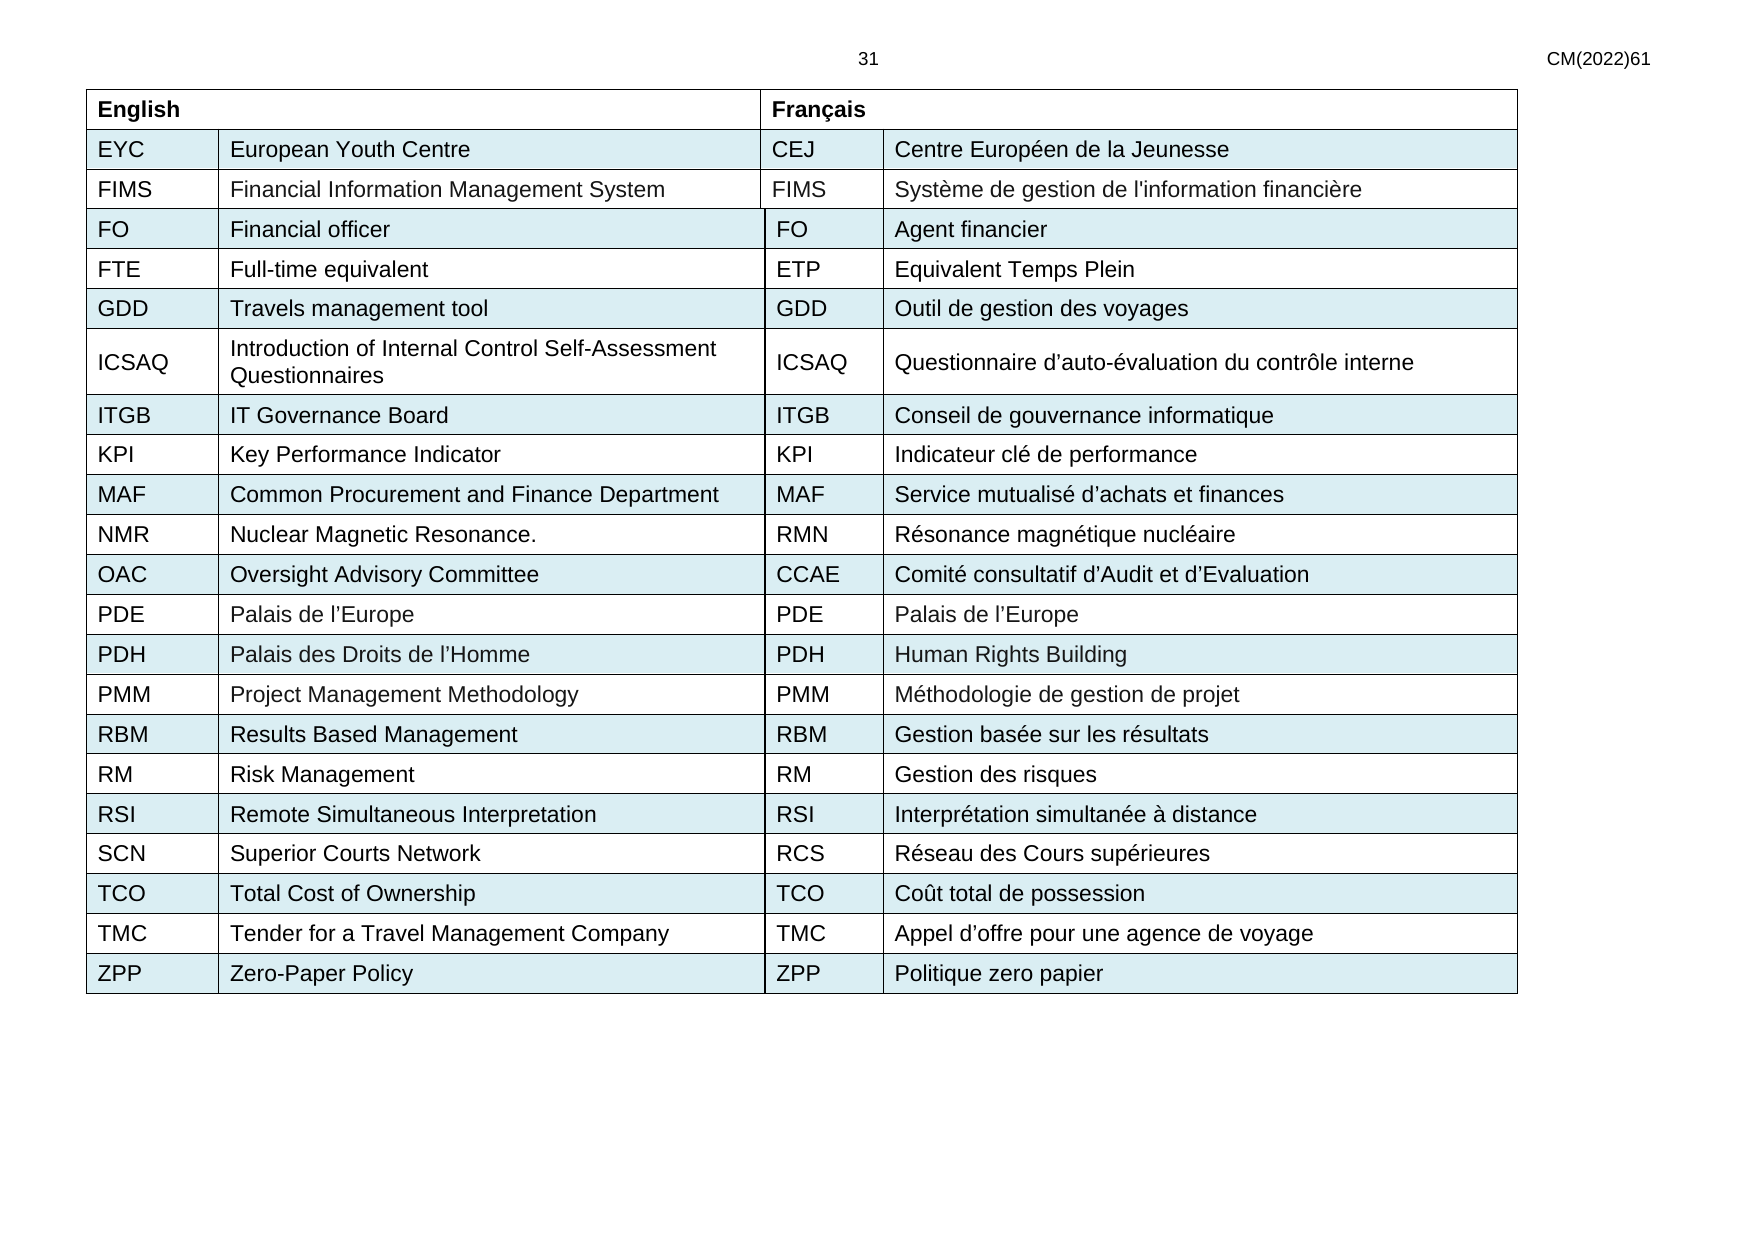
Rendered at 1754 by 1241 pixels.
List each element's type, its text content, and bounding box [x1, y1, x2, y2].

table_cell GDD [766, 289, 883, 328]
table_cell RMN [766, 515, 883, 554]
table_cell Méthodologie de gestion de projet [884, 675, 1517, 713]
table_cell FO [766, 209, 883, 248]
table_cell NMR [87, 515, 218, 554]
table_cell SCN [87, 834, 218, 873]
table_cell Tender for a Travel Management Company [219, 914, 764, 953]
table_cell Système de gestion de l'information financière [884, 170, 1517, 208]
table_cell PDE [766, 595, 883, 634]
table_cell Introduction of Internal Control Self-Assessment Questionnaires [219, 329, 764, 394]
table_cell Nuclear Magnetic Resonance. [219, 515, 764, 554]
table_cell Palais des Droits de l’Homme [219, 635, 764, 673]
table_cell ITGB [766, 395, 883, 434]
table_cell RBM [766, 715, 883, 753]
table_cell RSI [766, 794, 883, 833]
table_cell Project Management Methodology [219, 675, 764, 713]
table_cell Common Procurement and Finance Department [219, 475, 764, 514]
table_cell Appel d’offre pour une agence de voyage [884, 914, 1517, 953]
table_header Français [761, 90, 1517, 128]
table_cell ITGB [87, 395, 218, 434]
table_cell ZPP [87, 954, 218, 993]
table_cell ICSAQ [766, 329, 883, 394]
table_cell ETP [766, 249, 883, 288]
table_cell RM [87, 754, 218, 793]
table_cell Oversight Advisory Committee [219, 555, 764, 594]
table_cell RBM [87, 715, 218, 753]
table_cell Gestion basée sur les résultats [884, 715, 1517, 753]
table_cell Total Cost of Ownership [219, 874, 764, 913]
table_cell MAF [87, 475, 218, 514]
table_cell TMC [766, 914, 883, 953]
table_cell RCS [766, 834, 883, 873]
table_header English [87, 90, 760, 128]
table_cell FO [87, 209, 218, 248]
table_cell Conseil de gouvernance informatique [884, 395, 1517, 434]
table_cell Gestion des risques [884, 754, 1517, 793]
table_cell IT Governance Board [219, 395, 764, 434]
table_cell Résonance magnétique nucléaire [884, 515, 1517, 554]
table_cell PMM [87, 675, 218, 713]
table_cell Zero-Paper Policy [219, 954, 764, 993]
table_cell Equivalent Temps Plein [884, 249, 1517, 288]
table_cell TCO [87, 874, 218, 913]
table_cell Palais de l’Europe [219, 595, 764, 634]
table_cell Financial officer [219, 209, 764, 248]
table_cell Results Based Management [219, 715, 764, 753]
table_cell Centre Européen de la Jeunesse [884, 130, 1517, 168]
table_cell RM [766, 754, 883, 793]
table_cell TMC [87, 914, 218, 953]
table_cell PDH [87, 635, 218, 673]
table_cell FIMS [761, 170, 883, 208]
table_cell OAC [87, 555, 218, 594]
table_cell Risk Management [219, 754, 764, 793]
table_cell Full-time equivalent [219, 249, 764, 288]
table_cell Indicateur clé de performance [884, 435, 1517, 474]
table_cell Remote Simultaneous Interpretation [219, 794, 764, 833]
table_cell TCO [766, 874, 883, 913]
table_cell Politique zero papier [884, 954, 1517, 993]
table_cell FTE [87, 249, 218, 288]
table_cell Comité consultatif d’Audit et d’Evaluation [884, 555, 1517, 594]
table_cell Service mutualisé d’achats et finances [884, 475, 1517, 514]
table_cell GDD [87, 289, 218, 328]
table_cell Réseau des Cours supérieures [884, 834, 1517, 873]
table_cell KPI [766, 435, 883, 474]
table_cell Interprétation simultanée à distance [884, 794, 1517, 833]
table_cell Outil de gestion des voyages [884, 289, 1517, 328]
table_cell Questionnaire d’auto-évaluation du contrôle interne [884, 329, 1517, 394]
table_cell Key Performance Indicator [219, 435, 764, 474]
table_cell PMM [766, 675, 883, 713]
table_cell European Youth Centre [219, 130, 760, 168]
table_cell Travels management tool [219, 289, 764, 328]
table_cell Palais de l’Europe [884, 595, 1517, 634]
table_cell Coût total de possession [884, 874, 1517, 913]
table_cell ZPP [766, 954, 883, 993]
table_cell PDH [766, 635, 883, 673]
table_cell FIMS [87, 170, 218, 208]
table_cell Financial Information Management System [219, 170, 760, 208]
table_cell ICSAQ [87, 329, 218, 394]
table_cell CEJ [761, 130, 883, 168]
table_cell CCAE [766, 555, 883, 594]
table_cell RSI [87, 794, 218, 833]
table_cell EYC [87, 130, 218, 168]
table_cell Agent financier [884, 209, 1517, 248]
table_cell Human Rights Building [884, 635, 1517, 673]
table_cell MAF [766, 475, 883, 514]
table_cell KPI [87, 435, 218, 474]
table_cell PDE [87, 595, 218, 634]
table_cell Superior Courts Network [219, 834, 764, 873]
